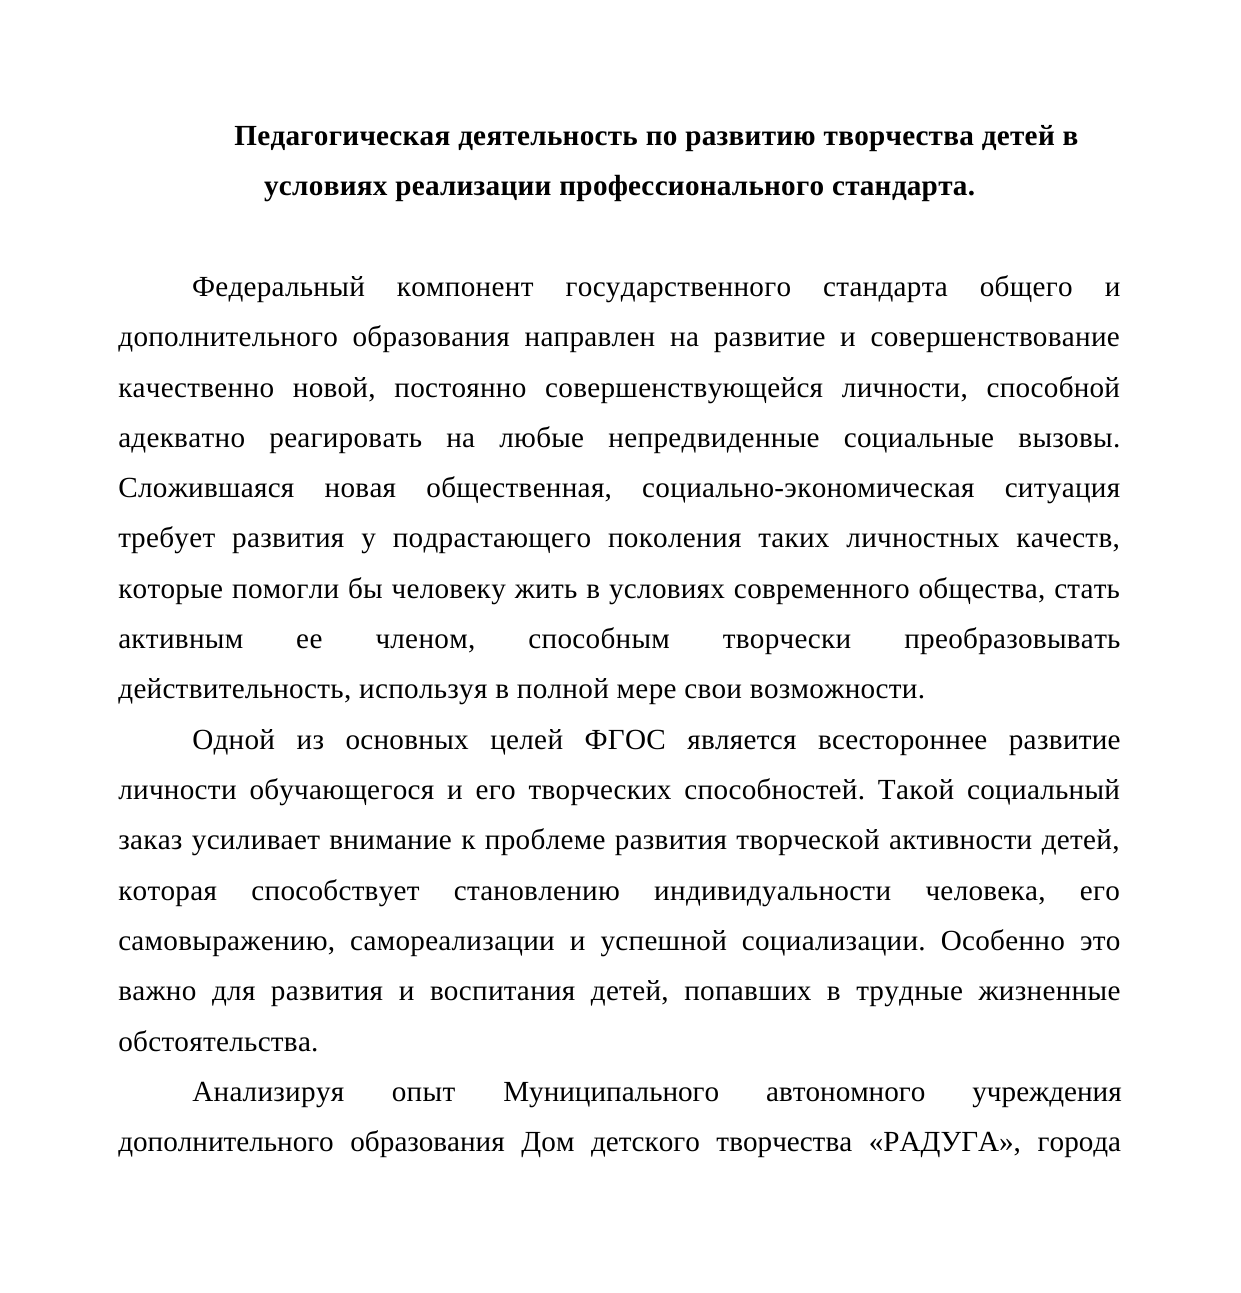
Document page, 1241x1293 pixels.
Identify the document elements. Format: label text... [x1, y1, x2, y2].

text Педагогическая деятельность по развитию творчества детей в условиях реализации профессионального стандарта. [118, 118, 1122, 202]
text Одной из основных целей ФГОС является всестороннее развитие личности обучающегося и его творческих способностей. Такой социальный заказ усиливает внимание к проблеме развития творческой активности детей, которая способствует становлению индивидуальности человека, его самовыражению, самореализации и успешной социализации. Особенно это важно для развития и воспитания детей, попавших в трудные жизненные обстоятельства. [118, 722, 1122, 1057]
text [118, 1074, 1122, 1158]
text Федеральный компонент государственного стандарта общего и дополнительного образования направлен на развитие и совершенствование качественно новой, постоянно совершенствующейся личности, способной адекватно реагировать на любые непредвиденные социальные вызовы. Сложившаяся новая общественная, социально-экономическая ситуация требует развития у подрастающего поколения таких личностных качеств, которые помогли бы человеку жить в условиях современного общества, стать активным ее членом, способным творчески преобразовывать действительность, используя в полной мере свои возможности. [118, 269, 1122, 705]
